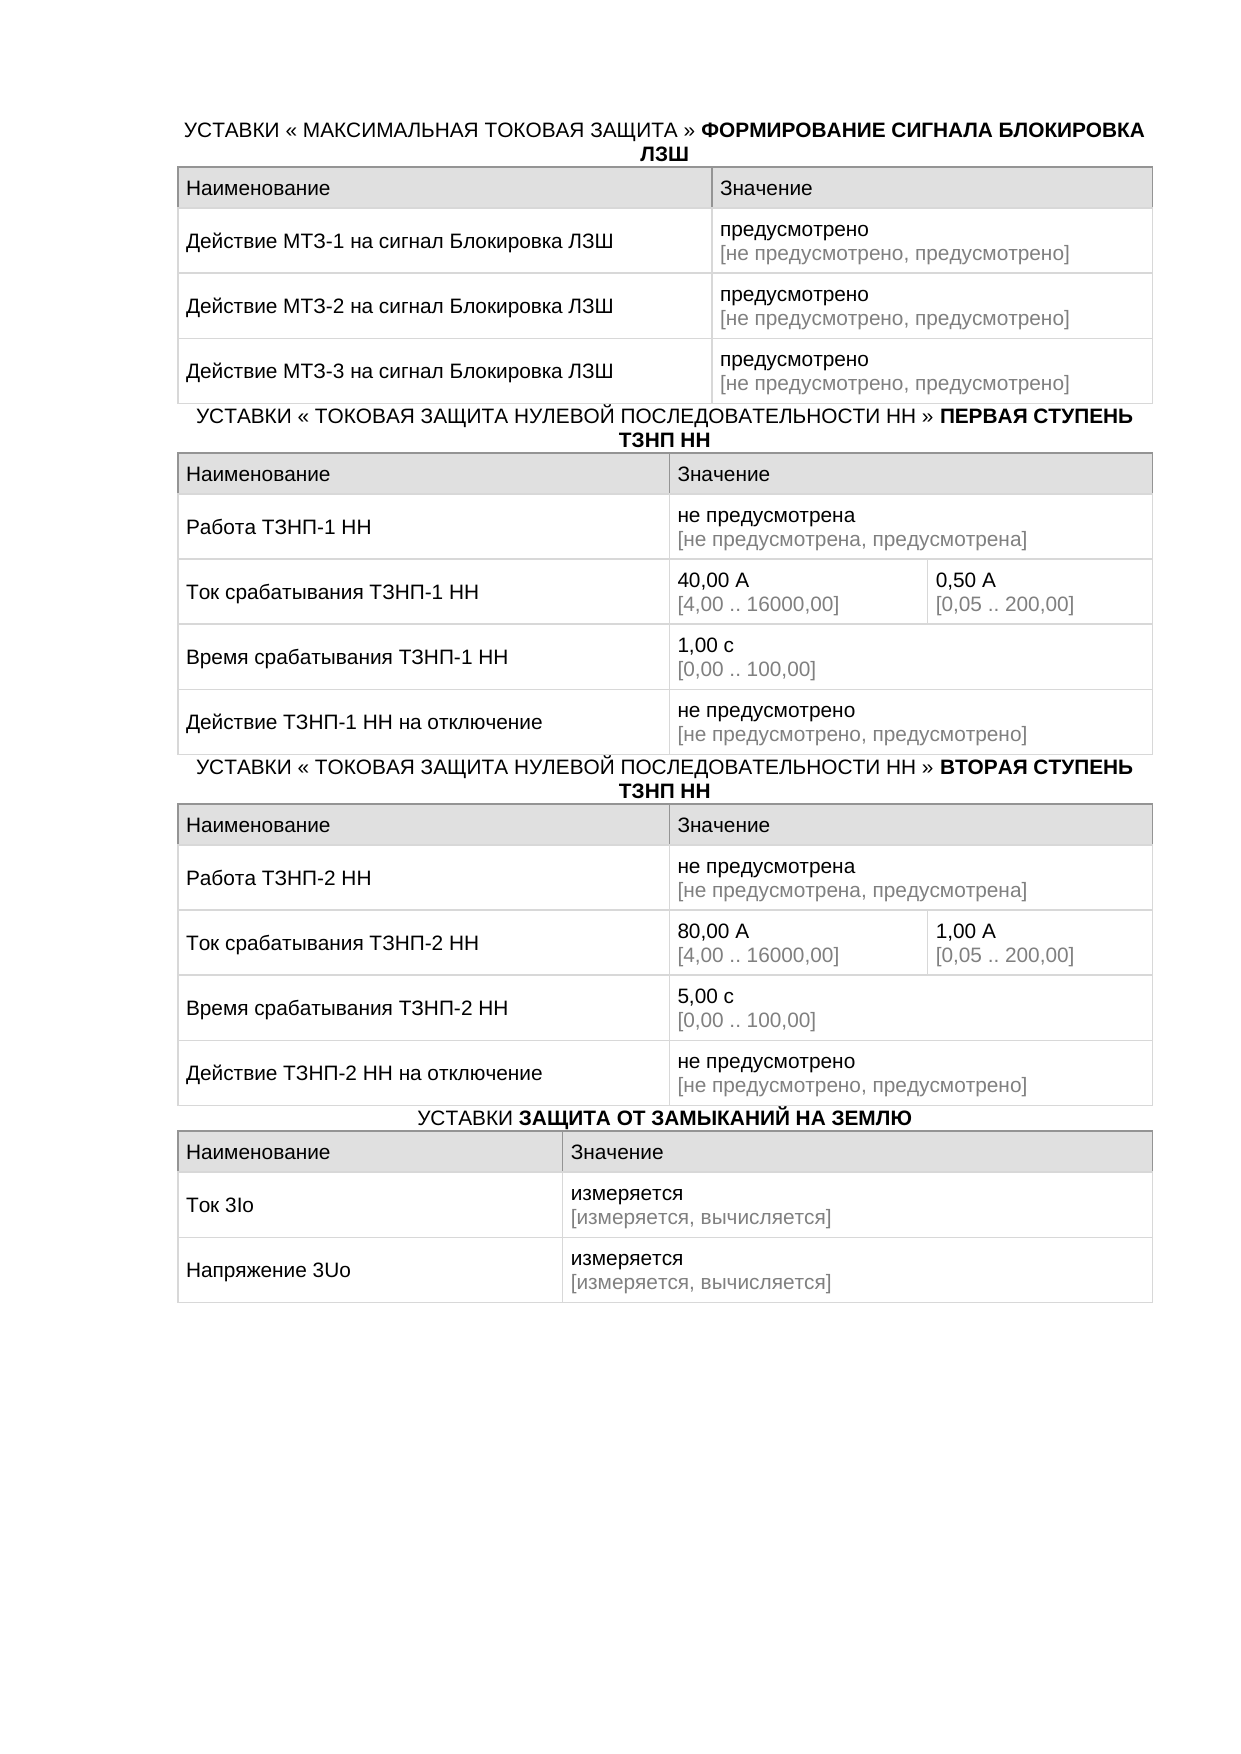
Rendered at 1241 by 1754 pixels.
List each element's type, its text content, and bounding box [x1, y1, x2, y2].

table_cell 5,00 с [0,00 .. 100,00] [670, 976, 1152, 1039]
table_cell не предусмотрено [не предусмотрено, предусмотрено] [670, 1041, 1152, 1104]
table_cell предусмотрено [не предусмотрено, предусмотрено] [713, 209, 1152, 272]
subtitle Уставки « Максимальная токовая защита » Формирование сигнала Блокировка ЛЗШ [177, 118, 1152, 166]
table_cell не предусмотрено [не предусмотрено, предусмотрено] [670, 690, 1152, 753]
table_cell Ток срабатывания ТЗНП-1 НН [179, 560, 669, 623]
table_header Наименование [179, 168, 711, 207]
table_cell не предусмотрена [не предусмотрена, предусмотрена] [670, 495, 1152, 558]
table_header Значение [563, 1132, 1152, 1171]
subtitle Уставки « Токовая защита нулевой последовательности НН » Первая ступень ТЗНП НН [177, 404, 1152, 452]
table_cell Напряжение 3Uo [179, 1238, 562, 1301]
table_cell Действие МТЗ-2 на сигнал Блокировка ЛЗШ [179, 274, 711, 337]
table_cell измеряется [измеряется, вычисляется] [563, 1238, 1152, 1301]
subtitle Уставки « Токовая защита нулевой последовательности НН » Вторая ступень ТЗНП НН [177, 755, 1152, 803]
table_cell не предусмотрена [не предусмотрена, предусмотрена] [670, 846, 1152, 909]
table_header Значение [670, 454, 1152, 493]
table_cell 40,00 А [4,00 .. 16000,00] [670, 560, 927, 623]
table_header Значение [713, 168, 1152, 207]
table_cell измеряется [измеряется, вычисляется] [563, 1173, 1152, 1236]
subtitle Уставки Защита от замыканий на землю [177, 1106, 1152, 1130]
table_header Наименование [179, 1132, 562, 1171]
table_cell 80,00 А [4,00 .. 16000,00] [670, 911, 927, 974]
table_cell 1,00 А [0,05 .. 200,00] [928, 911, 1152, 974]
table_cell 0,50 А [0,05 .. 200,00] [928, 560, 1152, 623]
table_header Наименование [179, 805, 669, 844]
table_cell Действие ТЗНП-2 НН на отключение [179, 1041, 669, 1104]
table_cell Действие ТЗНП-1 НН на отключение [179, 690, 669, 753]
table_cell 1,00 с [0,00 .. 100,00] [670, 625, 1152, 688]
table_cell Действие МТЗ-1 на сигнал Блокировка ЛЗШ [179, 209, 711, 272]
table_cell Действие МТЗ-3 на сигнал Блокировка ЛЗШ [179, 339, 711, 402]
table_cell Ток 3Io [179, 1173, 562, 1236]
table_header Наименование [179, 454, 669, 493]
table_cell Время срабатывания ТЗНП-1 НН [179, 625, 669, 688]
table_cell предусмотрено [не предусмотрено, предусмотрено] [713, 339, 1152, 402]
table_header Значение [670, 805, 1152, 844]
table_cell Работа ТЗНП-1 НН [179, 495, 669, 558]
table_cell Время срабатывания ТЗНП-2 НН [179, 976, 669, 1039]
table_cell предусмотрено [не предусмотрено, предусмотрено] [713, 274, 1152, 337]
table_cell Ток срабатывания ТЗНП-2 НН [179, 911, 669, 974]
table_cell Работа ТЗНП-2 НН [179, 846, 669, 909]
